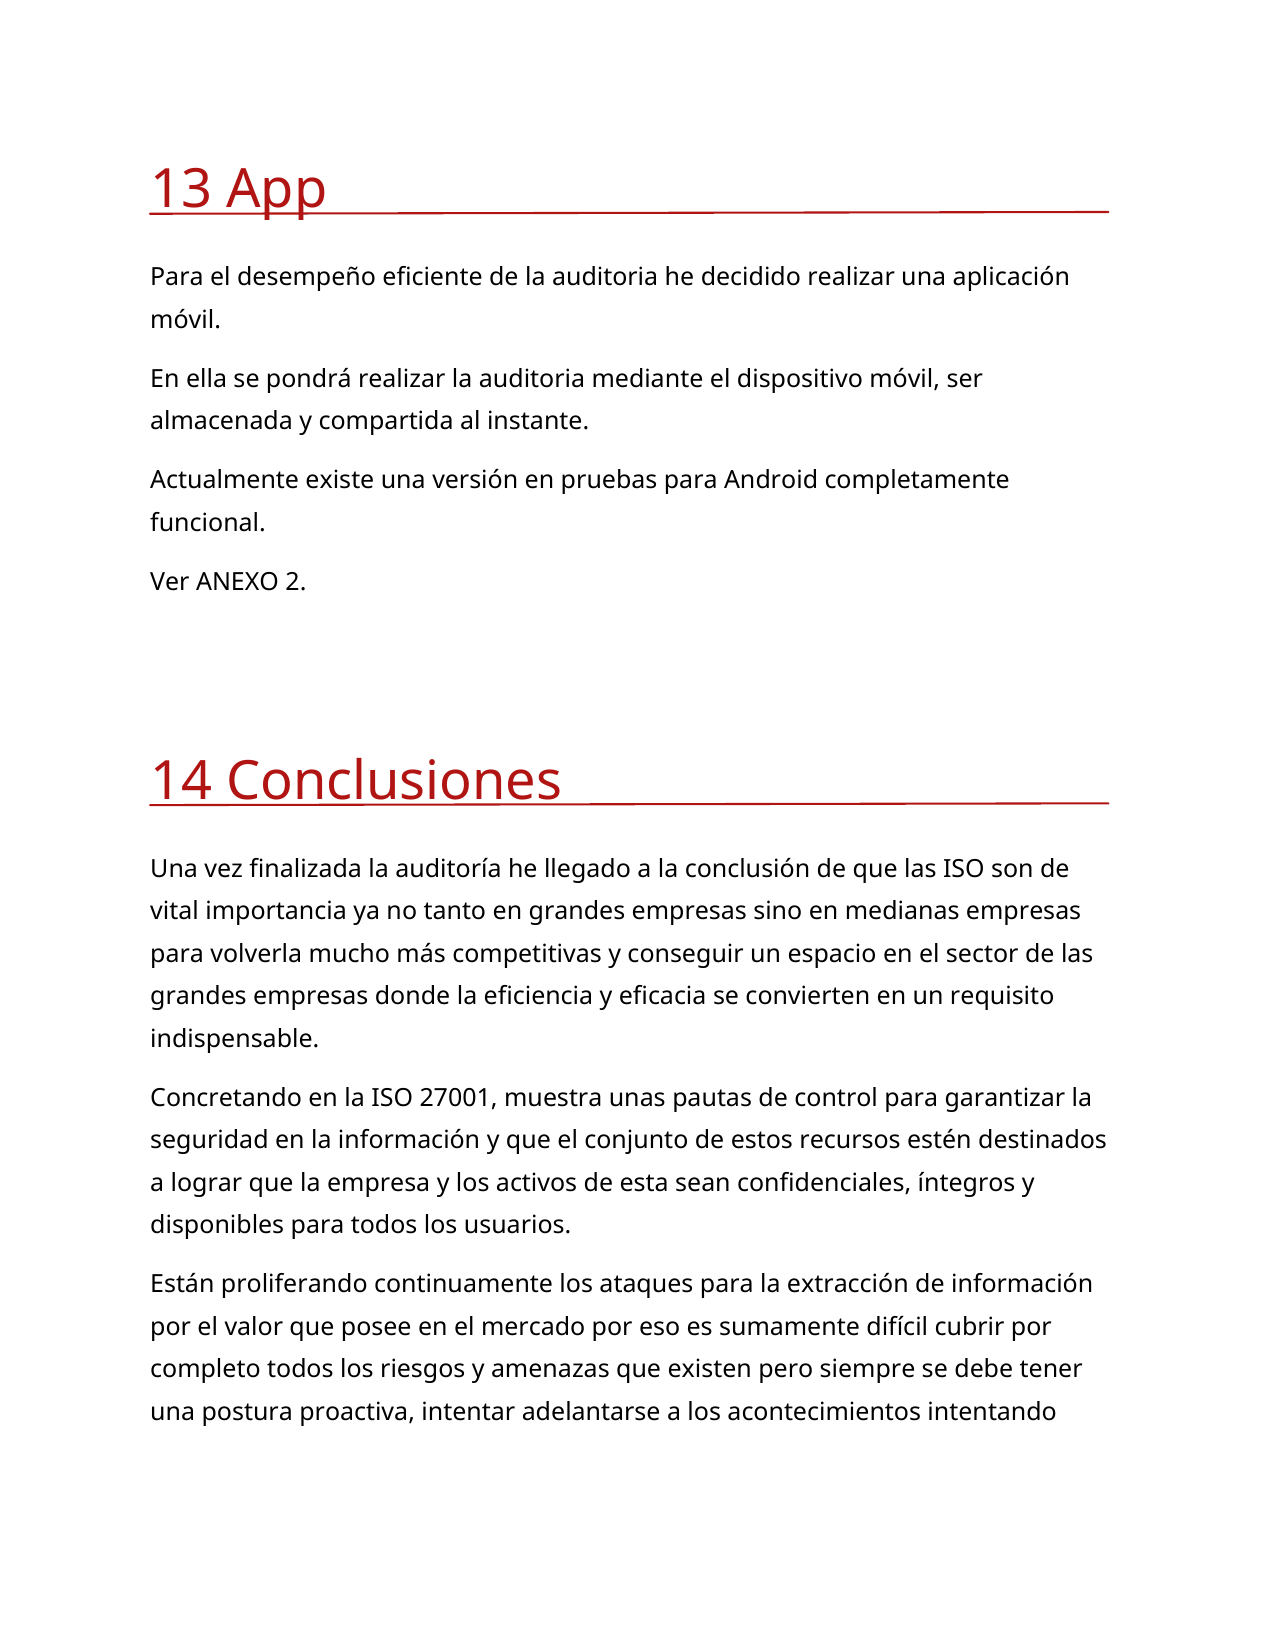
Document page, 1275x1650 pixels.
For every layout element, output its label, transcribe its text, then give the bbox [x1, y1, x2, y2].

text 14 Conclusiones [150, 741, 1125, 815]
text Una vez finalizada la auditoría he llegado a la conclusión de que las ISO son de vital importancia ya no tanto en grandes empresas sino en medianas empresas para volverla mucho más competitivas y conseguir un espacio en el sector de las grandes empresas donde la eficiencia y eficacia se convierten en un requisito indispensable. [150, 850, 1125, 1054]
text En ella se pondrá realizar la auditoria mediante el dispositivo móvil, ser almacenada y compartida al instante. [150, 361, 1125, 437]
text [150, 1266, 1125, 1428]
text Actualmente existe una versión en pruebas para Android completamente funcional. [150, 462, 1125, 539]
text Ver ANEXO 2. [150, 564, 1125, 598]
text 13 App [150, 150, 1125, 224]
text Para el desempeño eficiente de la auditoria he decidido realizar una aplicación móvil. [150, 259, 1125, 335]
text Concretando en la ISO 27001, muestra unas pautas de control para garantizar la seguridad en la información y que el conjunto de estos recursos estén destinados a lograr que la empresa y los activos de esta sean confidenciales, íntegros y disponibles para todos los usuarios. [150, 1079, 1125, 1241]
